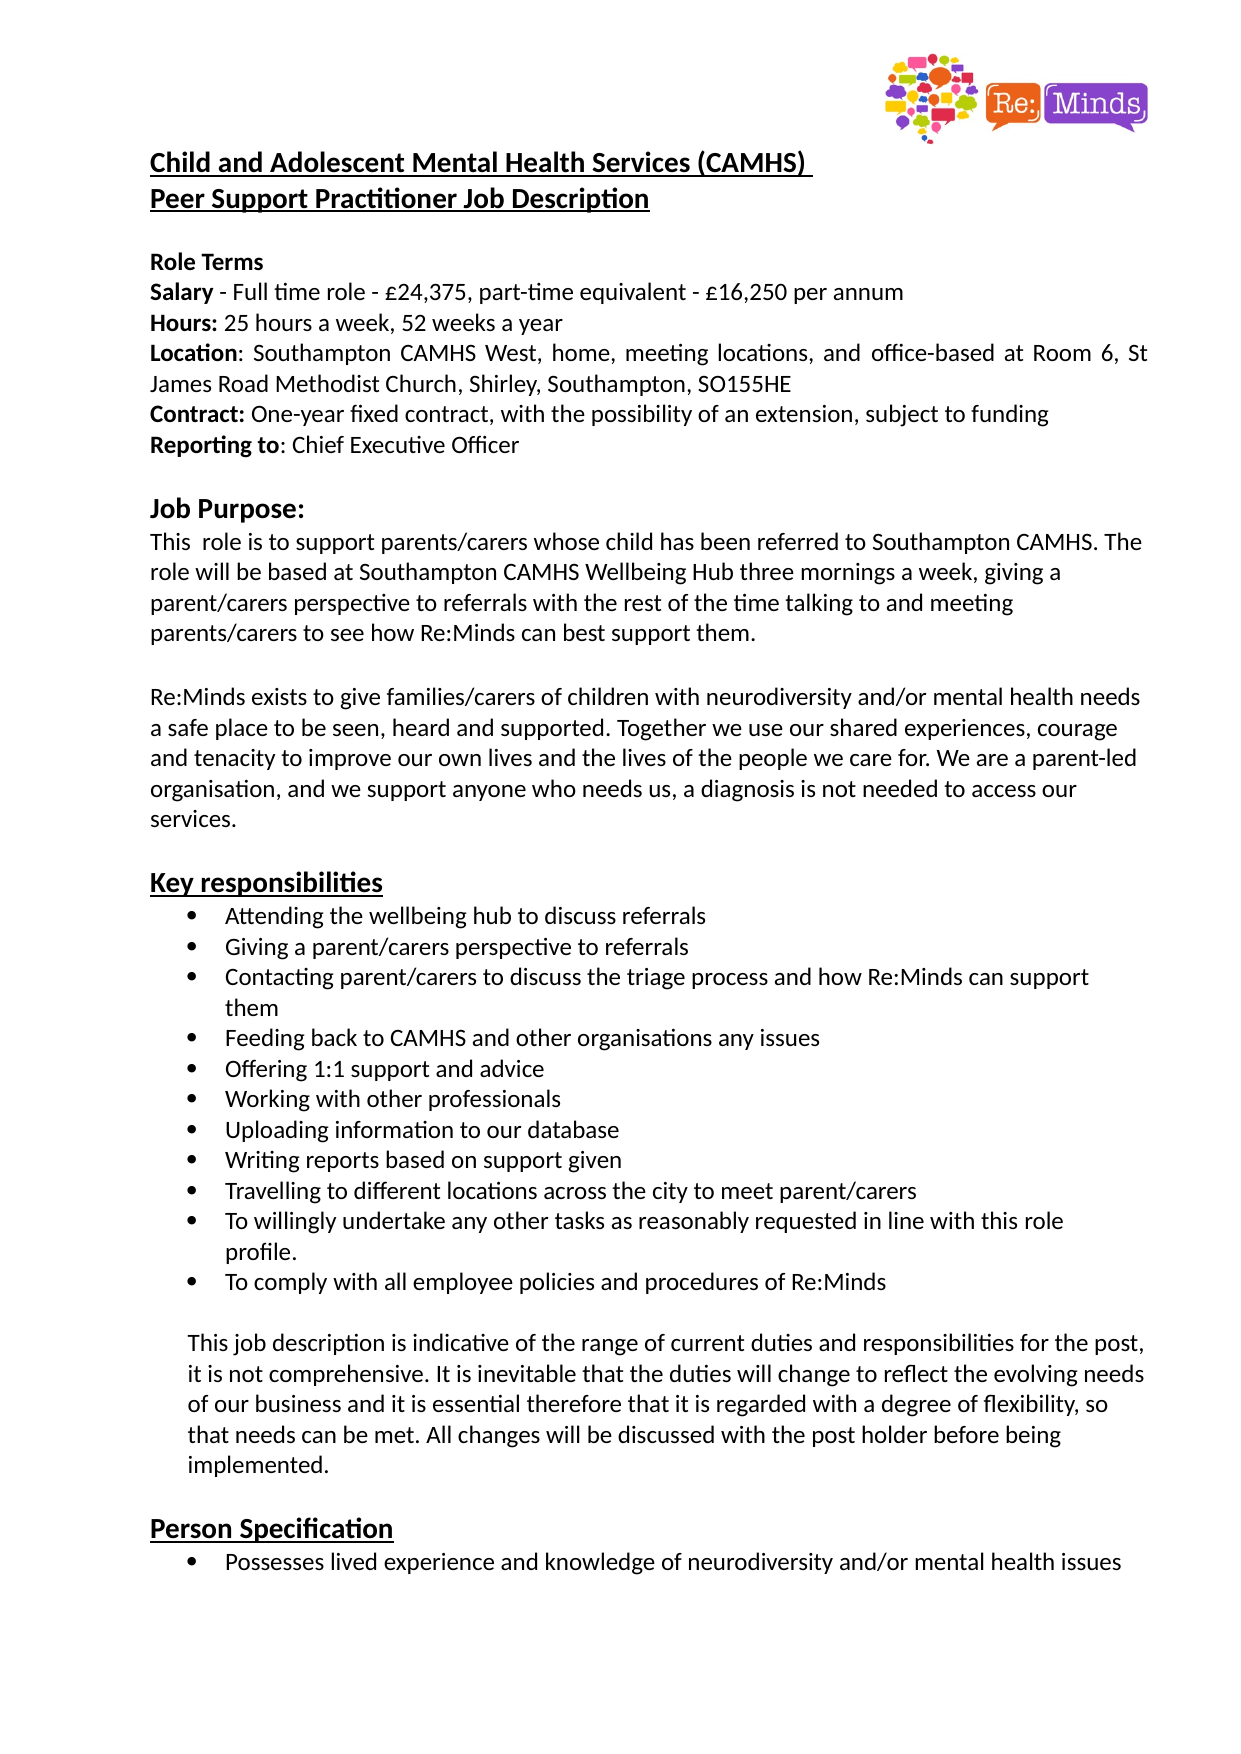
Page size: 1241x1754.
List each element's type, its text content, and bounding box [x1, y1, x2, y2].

text Role Terms [150, 246, 1148, 277]
list Contacting parent/carers to discuss the triage process and how Re:Minds can support them [187, 961, 1148, 1022]
text Salary - Full time role - £24,375, part-time equivalent - £16,250 per annum [150, 277, 1148, 307]
text This job description is indicative of the range of current duties and responsibilities for the post, it is not comprehensive. It is inevitable that the duties will change to reflect the evolving needs of our business and it is essential therefore that it is regarded with a degree of flexibility, so that needs can be met. All changes will be discussed with the post holder before being implemented. [187, 1327, 1148, 1480]
list To willingly undertake any other tasks as reasonably requested in line with this role profile. [187, 1205, 1148, 1266]
text This role is to support parents/carers whose child has been referred to Southampton CAMHS. The role will be based at Southampton CAMHS Wellbeing Hub three mornings a week, giving a parent/carers perspective to referrals with the rest of the time talking to and meeting parents/carers to see how Re:Minds can best support them. [150, 526, 1148, 648]
list Giving a parent/carers perspective to referrals [187, 931, 1148, 961]
text Child and Adolescent Mental Health Services (CAMHS) [150, 144, 1148, 180]
text Key responsibilities [150, 864, 1148, 900]
list Writing reports based on support given [187, 1144, 1148, 1175]
list Uploading information to our database [187, 1114, 1148, 1144]
text Re:Minds exists to give families/carers of children with neurodiversity and/or mental health needs a safe place to be seen, heard and supported. Together we use our shared experiences, courage and tenacity to improve our own lives and the lives of the people we care for. We are a parent-led organisation, and we support anyone who needs us, a diagnosis is not needed to access our services. [150, 681, 1148, 834]
text Contract: One-year fixed contract, with the possibility of an extension, subject to funding [150, 399, 1148, 429]
text Reporting to: Chief Executive Officer [150, 429, 1148, 460]
list Working with other professionals [187, 1083, 1148, 1114]
text Location: Southampton CAMHS West, home, meeting locations, and office-based at Room 6, St James Road Methodist Church, Shirley, Southampton, SO155HE [150, 338, 1148, 399]
list Travelling to different locations across the city to meet parent/carers [187, 1175, 1148, 1205]
list Feeding back to CAMHS and other organisations any issues [187, 1022, 1148, 1053]
list Attending the wellbeing hub to discuss referrals [187, 900, 1148, 931]
list Possesses lived experience and knowledge of neurodiversity and/or mental health issues [187, 1546, 1148, 1577]
text Job Purpose: [150, 490, 1148, 526]
text Hours: 25 hours a week, 52 weeks a year [150, 307, 1148, 338]
list To comply with all employee policies and procedures of Re:Minds [187, 1266, 1148, 1297]
picture [884, 53, 1149, 145]
list Offering 1:1 support and advice [187, 1053, 1148, 1083]
text Peer Support Practitioner Job Description [150, 180, 1148, 216]
text Person Specification [150, 1511, 1148, 1546]
